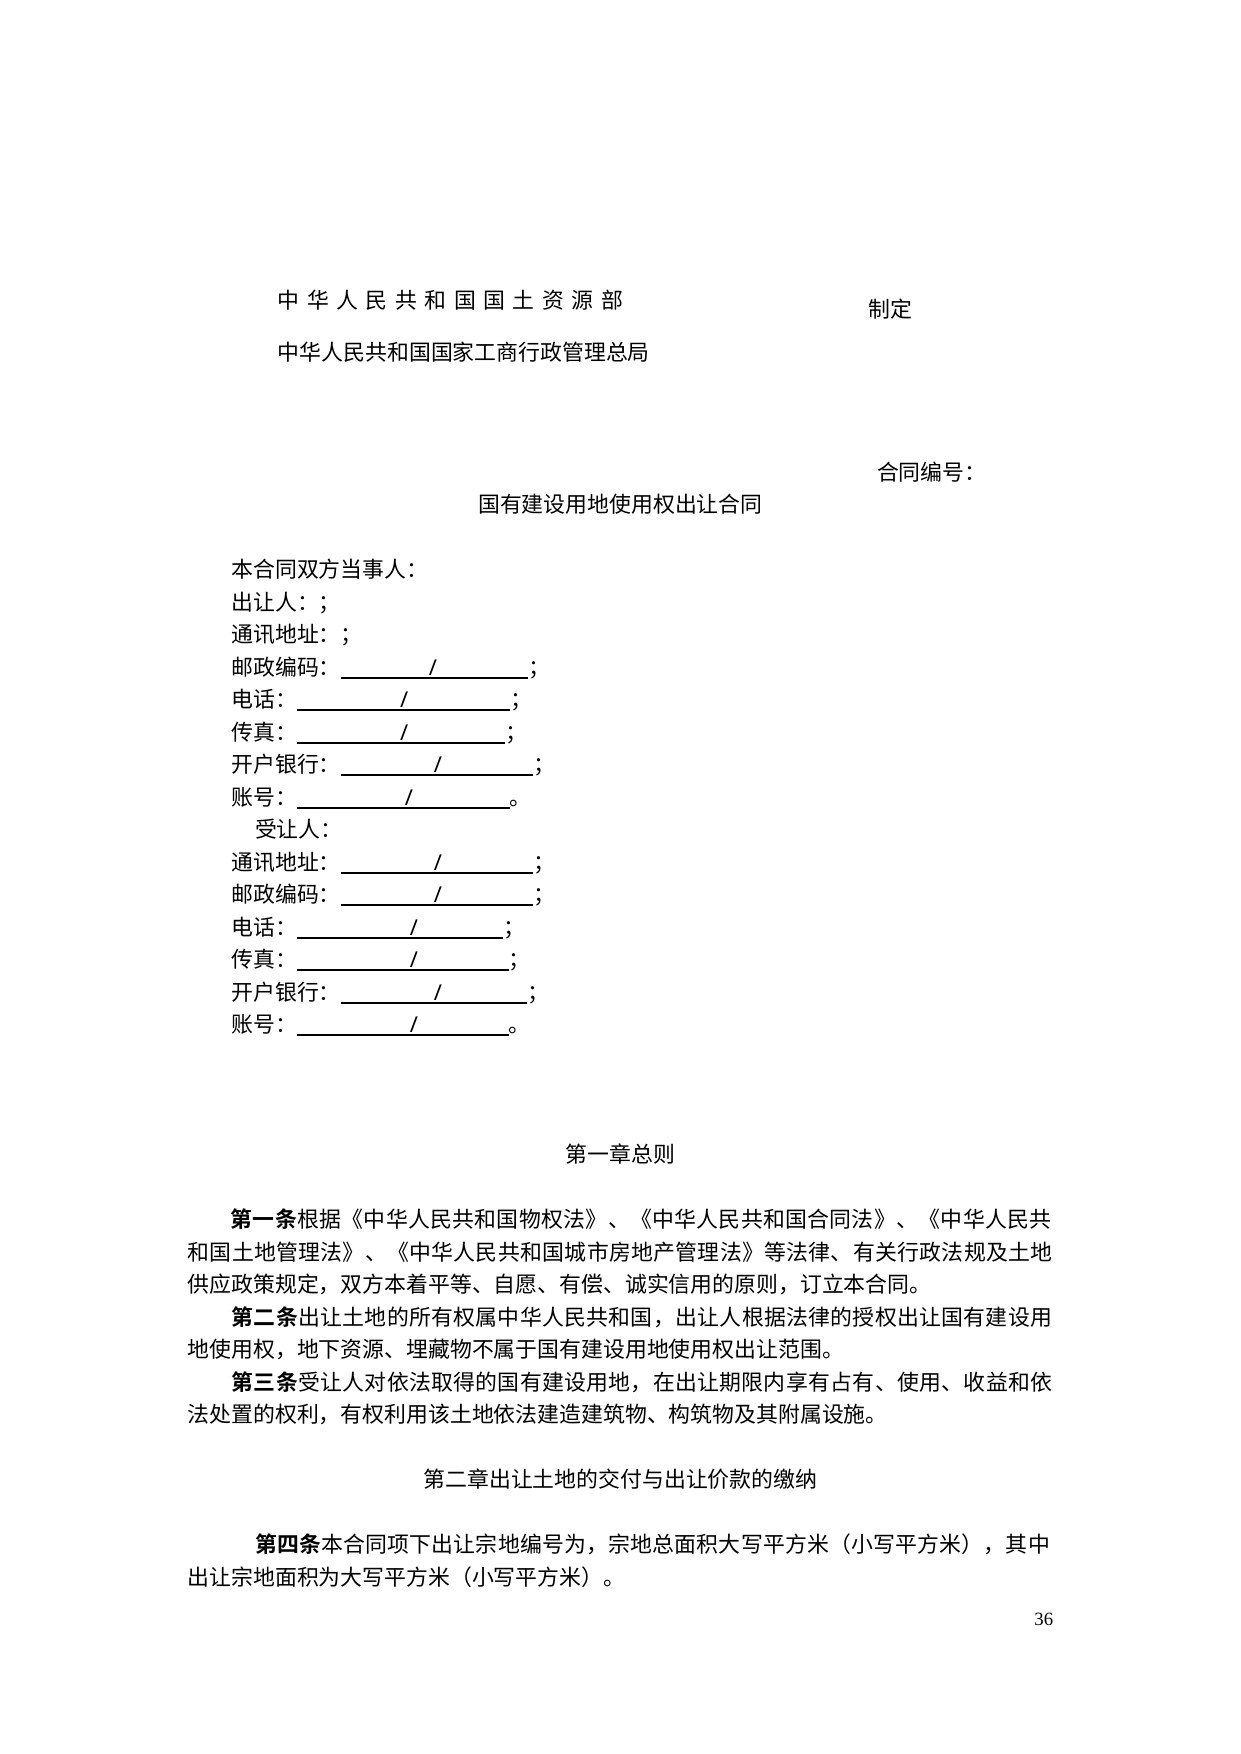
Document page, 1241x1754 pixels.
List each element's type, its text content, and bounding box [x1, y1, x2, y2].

text 通讯地址：； [187, 617, 1053, 649]
text 邮政编码： / ； [187, 877, 1053, 909]
text 第二条出让土地的所有权属中华人民共和国，出让人根据法律的授权出让国有建设用地使用权，地下资源、埋藏物不属于国有建设用地使用权出让范围。 [187, 1299, 1053, 1364]
text 第一条根据《中华人民共和国物权法》、《中华人民共和国合同法》、《中华人民共和国土地管理法》、《中华人民共和国城市房地产管理法》等法律、有关行政法规及土地供应政策规定，双方本着平等、自愿、有偿、诚实信用的原则，订立本合同。 [187, 1202, 1053, 1299]
text 第四条本合同项下出让宗地编号为，宗地总面积大写平方米（小写平方米），其中出让宗地面积为大写平方米（小写平方米）。 [187, 1527, 1053, 1592]
text 通讯地址： / ； [187, 844, 1053, 877]
text 开户银行： / ； [187, 974, 1053, 1007]
text 传真： / ； [187, 714, 1053, 747]
text 开户银行： / ； [187, 747, 1053, 779]
text 第二章出让土地的交付与出让价款的缴纳 [187, 1462, 1053, 1494]
text 邮政编码： / ； [187, 649, 1053, 682]
text 合同编号： [187, 454, 986, 487]
text 账号： / 。 [187, 1007, 1053, 1039]
text 账号： / 。 [187, 779, 1053, 812]
text 国有建设用地使用权出让合同 [187, 487, 1053, 519]
text 受让人： [187, 812, 1053, 844]
text 出让人：； [187, 584, 1053, 617]
text 电话： / ； [187, 682, 1053, 714]
text 电话： / ； [187, 909, 1053, 942]
text 传真： / ； [187, 942, 1053, 974]
text 第一章总则 [187, 1137, 1053, 1169]
text 本合同双方当事人： [187, 552, 1053, 584]
text 第三条受让人对依法取得的国有建设用地，在出让期限内享有占有、使用、收益和依法处置的权利，有权利用该土地依法建造建筑物、构筑物及其附属设施。 [187, 1364, 1053, 1429]
